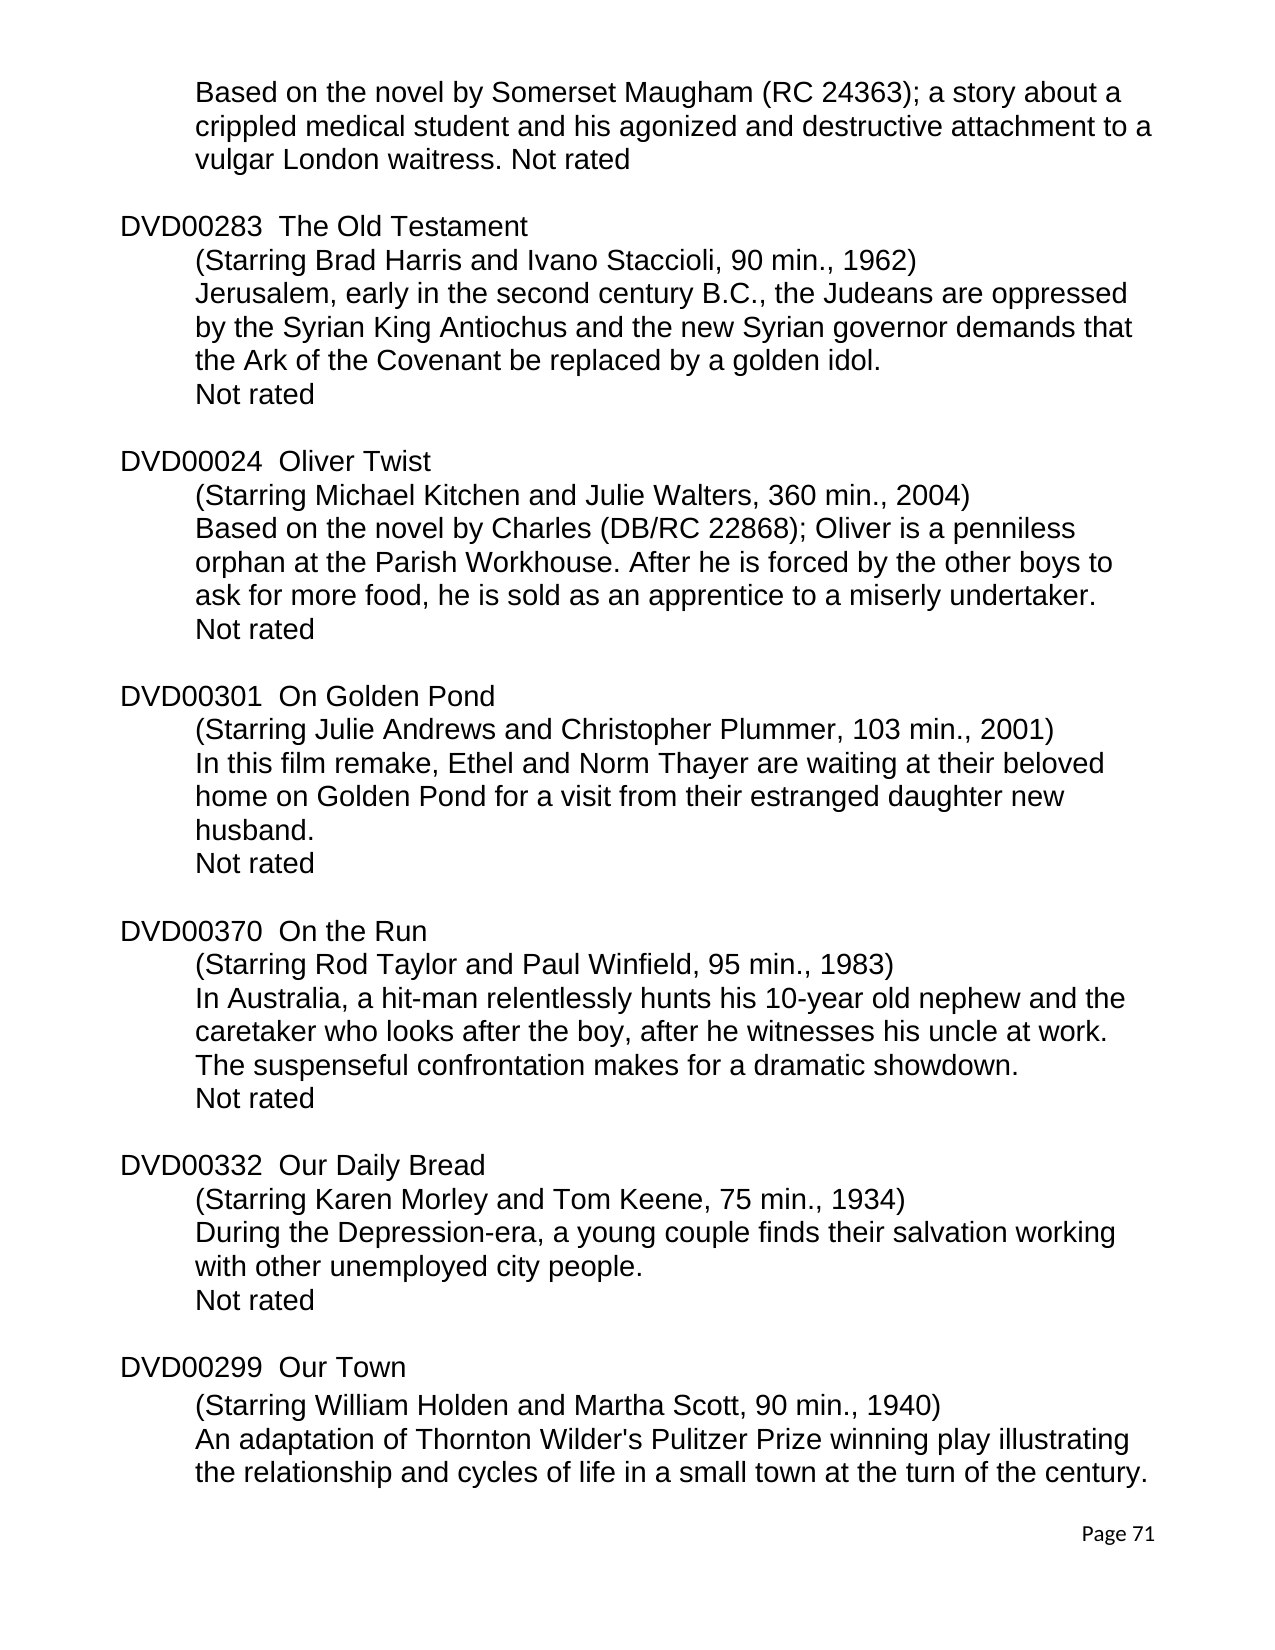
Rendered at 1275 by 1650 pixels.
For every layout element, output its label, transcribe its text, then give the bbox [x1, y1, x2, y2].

text DVD00283 The Old Testament [120, 209, 1155, 243]
text DVD00370 On the Run [120, 913, 1155, 947]
text (Starring William Holden and Martha Scott, 90 min., 1940) [195, 1388, 1155, 1422]
text (Starring Julie Andrews and Christopher Plummer, 103 min., 2001) [195, 712, 1155, 746]
text (Starring Brad Harris and Ivano Staccioli, 90 min., 1962) [195, 243, 1155, 276]
text Based on the novel by Charles (DB/RC 22868); Oliver is a penniless orphan at the Parish Workhouse. After he is forced by the other boys to ask for more food, he is sold as an apprentice to a miserly undertaker. [195, 511, 1155, 612]
text Not rated [195, 1282, 1155, 1316]
text DVD00024 Oliver Twist [120, 444, 1155, 477]
text (Starring Rod Taylor and Paul Winfield, 95 min., 1983) [195, 947, 1155, 981]
text Not rated [195, 846, 1155, 880]
text Jerusalem, early in the second century B.C., the Judeans are oppressed by the Syrian King Antiochus and the new Syrian governor demands that the Ark of the Covenant be replaced by a golden idol. [195, 276, 1155, 377]
text DVD00299 Our Town [120, 1349, 1155, 1383]
text (Starring Karen Morley and Tom Keene, 75 min., 1934) [195, 1182, 1155, 1215]
text In this film remake, Ethel and Norm Thayer are waiting at their beloved home on Golden Pond for a visit from their estranged daughter new husband. [195, 746, 1155, 846]
text DVD00332 Our Daily Bread [120, 1148, 1155, 1182]
text Not rated [195, 1081, 1155, 1115]
text Not rated [195, 377, 1155, 410]
text During the Depression-era, a young couple finds their salvation working with other unemployed city people. [195, 1215, 1155, 1282]
text (Starring Michael Kitchen and Julie Walters, 360 min., 2004) [195, 477, 1155, 511]
text DVD00301 On Golden Pond [120, 679, 1155, 712]
text Not rated [195, 612, 1155, 645]
text In Australia, a hit-man relentlessly hunts his 10-year old nephew and the caretaker who looks after the boy, after he witnesses his uncle at work. The suspenseful confrontation makes for a dramatic showdown. [195, 981, 1155, 1081]
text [195, 1422, 1155, 1489]
text Based on the novel by Somerset Maugham (RC 24363); a story about a crippled medical student and his agonized and destructive attachment to a vulgar London waitress. Not rated [195, 75, 1155, 176]
